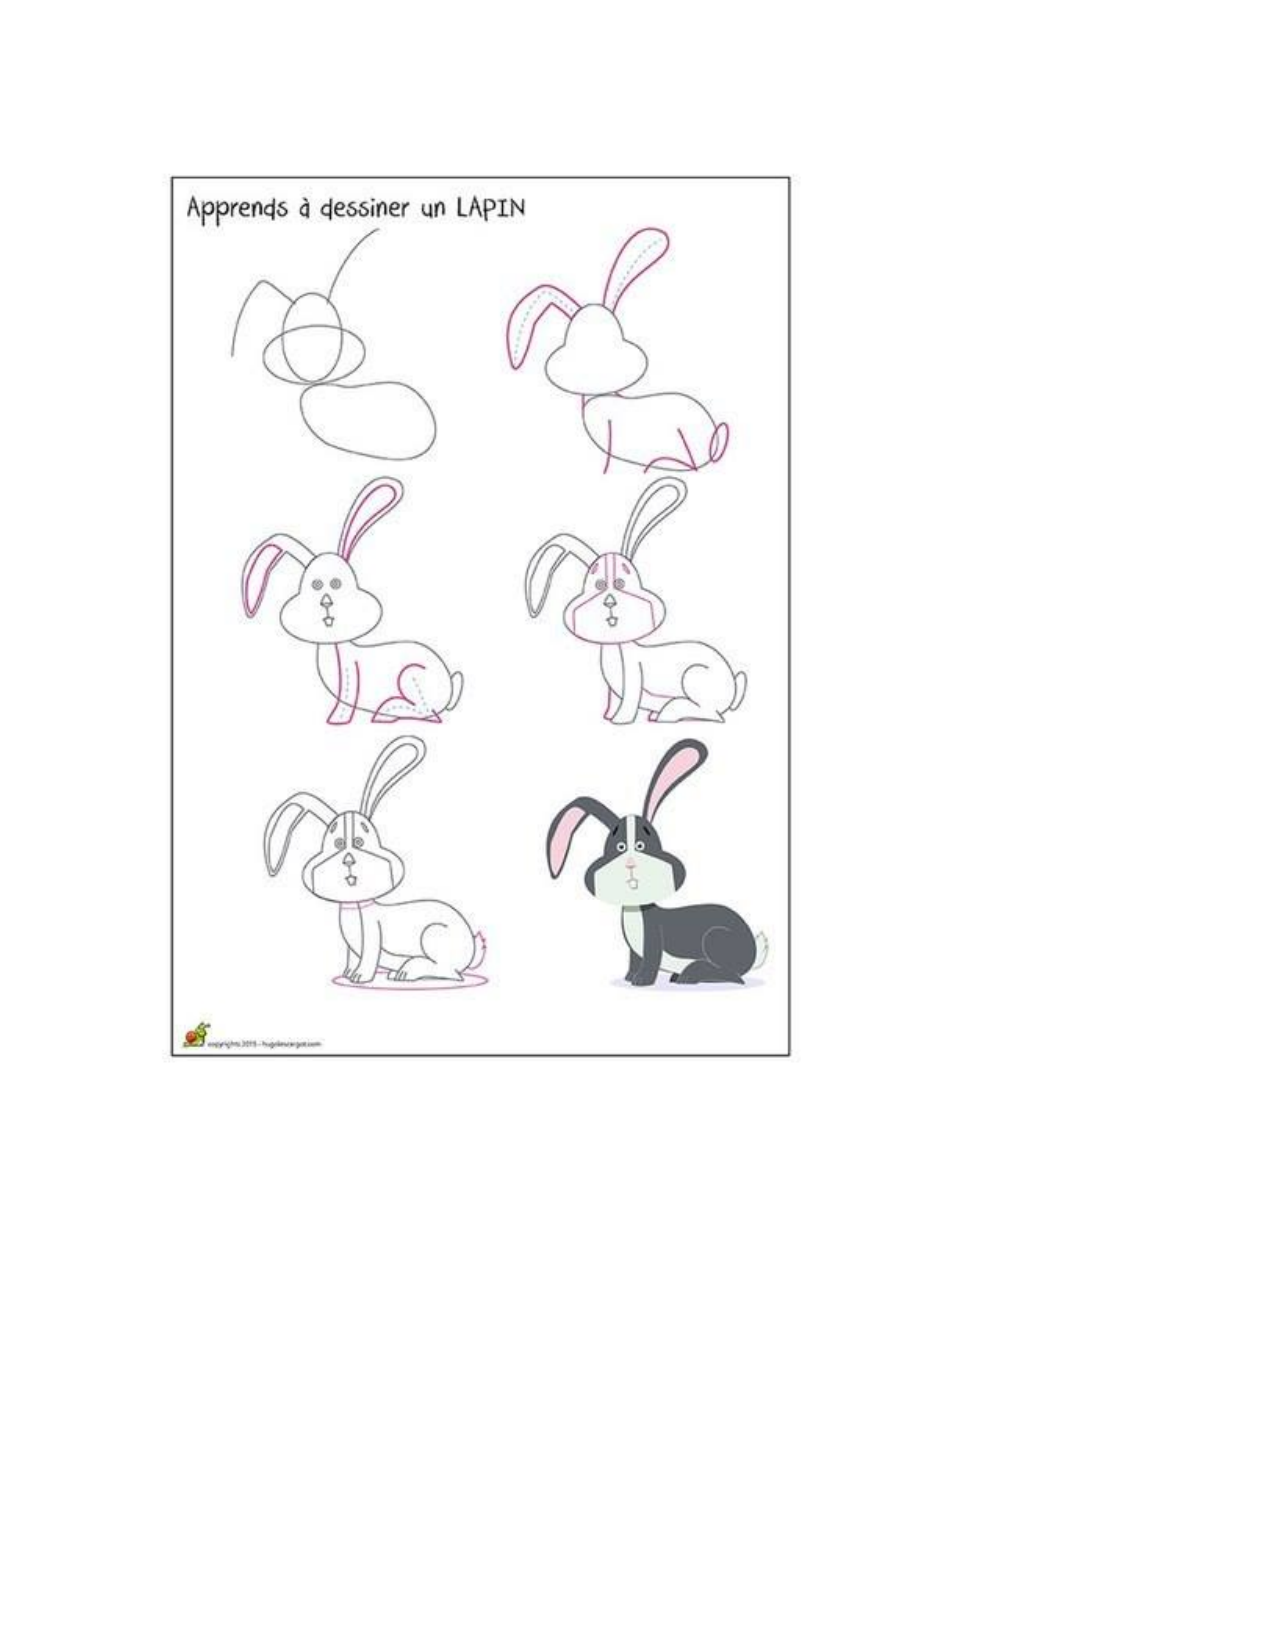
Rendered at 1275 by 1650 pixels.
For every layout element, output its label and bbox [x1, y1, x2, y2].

picture [150, 150, 818, 1094]
